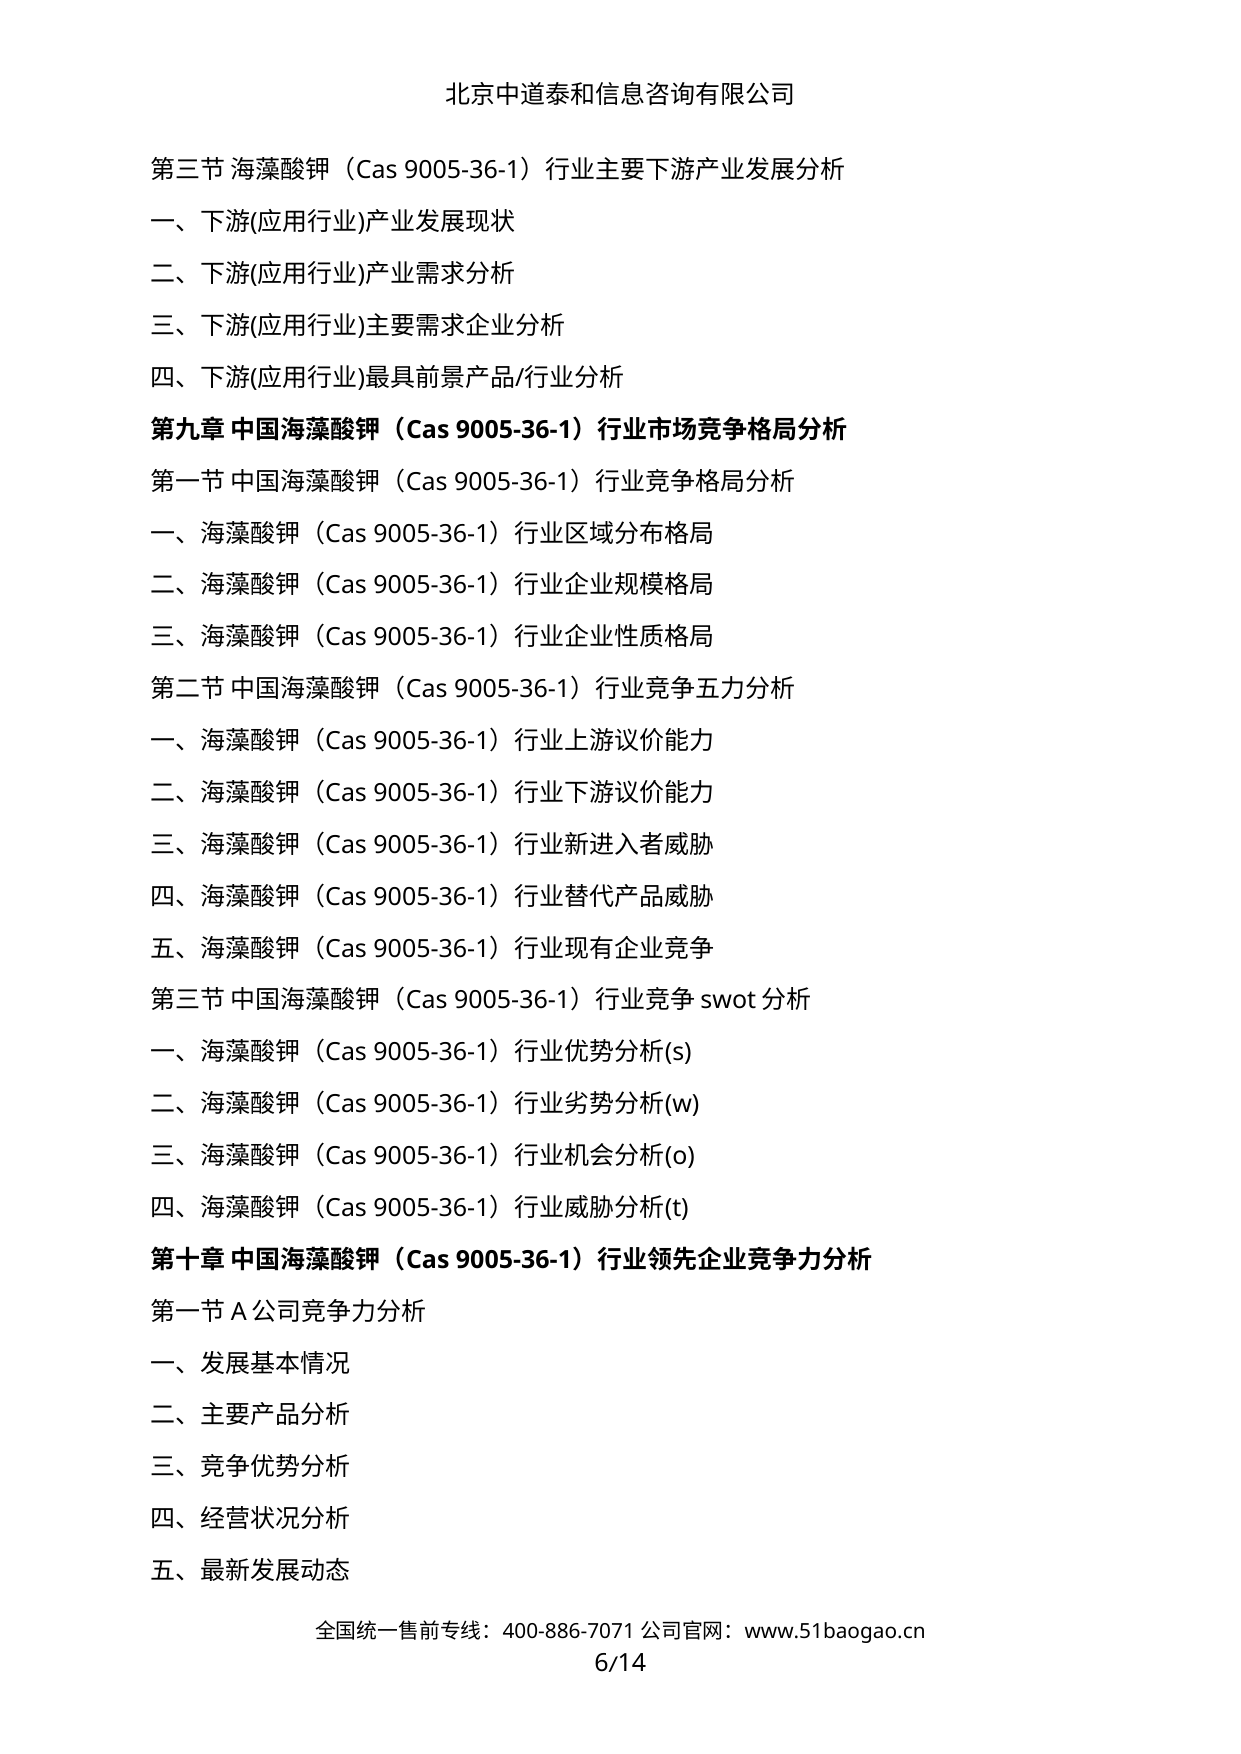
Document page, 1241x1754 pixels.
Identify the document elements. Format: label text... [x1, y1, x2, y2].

text 一、发展基本情况 [150, 1343, 1090, 1379]
text 一、下游(应用行业)产业发展现状 [150, 202, 1090, 238]
text 二、海藻酸钾（Cas 9005-36-1）行业下游议价能力 [150, 772, 1090, 809]
text 第二节 中国海藻酸钾（Cas 9005-36-1）行业竞争五力分析 [150, 669, 1090, 705]
text 第一节 中国海藻酸钾（Cas 9005-36-1）行业竞争格局分析 [150, 461, 1090, 497]
text 第一节 A公司竞争力分析 [150, 1291, 1090, 1327]
text 二、海藻酸钾（Cas 9005-36-1）行业劣势分析(w) [150, 1084, 1090, 1120]
text 五、海藻酸钾（Cas 9005-36-1）行业现有企业竞争 [150, 928, 1090, 964]
text 第十章 中国海藻酸钾（Cas 9005-36-1）行业领先企业竞争力分析 [150, 1239, 1090, 1276]
text 三、海藻酸钾（Cas 9005-36-1）行业企业性质格局 [150, 617, 1090, 653]
text 一、海藻酸钾（Cas 9005-36-1）行业区域分布格局 [150, 513, 1090, 549]
text 三、下游(应用行业)主要需求企业分析 [150, 306, 1090, 342]
text 五、最新发展动态 [150, 1551, 1090, 1587]
text 三、海藻酸钾（Cas 9005-36-1）行业机会分析(o) [150, 1136, 1090, 1172]
text 二、下游(应用行业)产业需求分析 [150, 254, 1090, 290]
text 四、经营状况分析 [150, 1499, 1090, 1535]
text 第九章 中国海藻酸钾（Cas 9005-36-1）行业市场竞争格局分析 [150, 409, 1090, 446]
text 二、海藻酸钾（Cas 9005-36-1）行业企业规模格局 [150, 565, 1090, 601]
text 一、海藻酸钾（Cas 9005-36-1）行业上游议价能力 [150, 721, 1090, 757]
text 第三节 海藻酸钾（Cas 9005-36-1）行业主要下游产业发展分析 [150, 150, 1090, 186]
text 一、海藻酸钾（Cas 9005-36-1）行业优势分析(s) [150, 1032, 1090, 1068]
text 三、竞争优势分析 [150, 1447, 1090, 1483]
text 第三节 中国海藻酸钾（Cas 9005-36-1）行业竞争swot分析 [150, 980, 1090, 1016]
text 四、海藻酸钾（Cas 9005-36-1）行业威胁分析(t) [150, 1187, 1090, 1224]
text 四、下游(应用行业)最具前景产品/行业分析 [150, 357, 1090, 394]
text 四、海藻酸钾（Cas 9005-36-1）行业替代产品威胁 [150, 876, 1090, 912]
text 二、主要产品分析 [150, 1395, 1090, 1431]
text 三、海藻酸钾（Cas 9005-36-1）行业新进入者威胁 [150, 824, 1090, 861]
